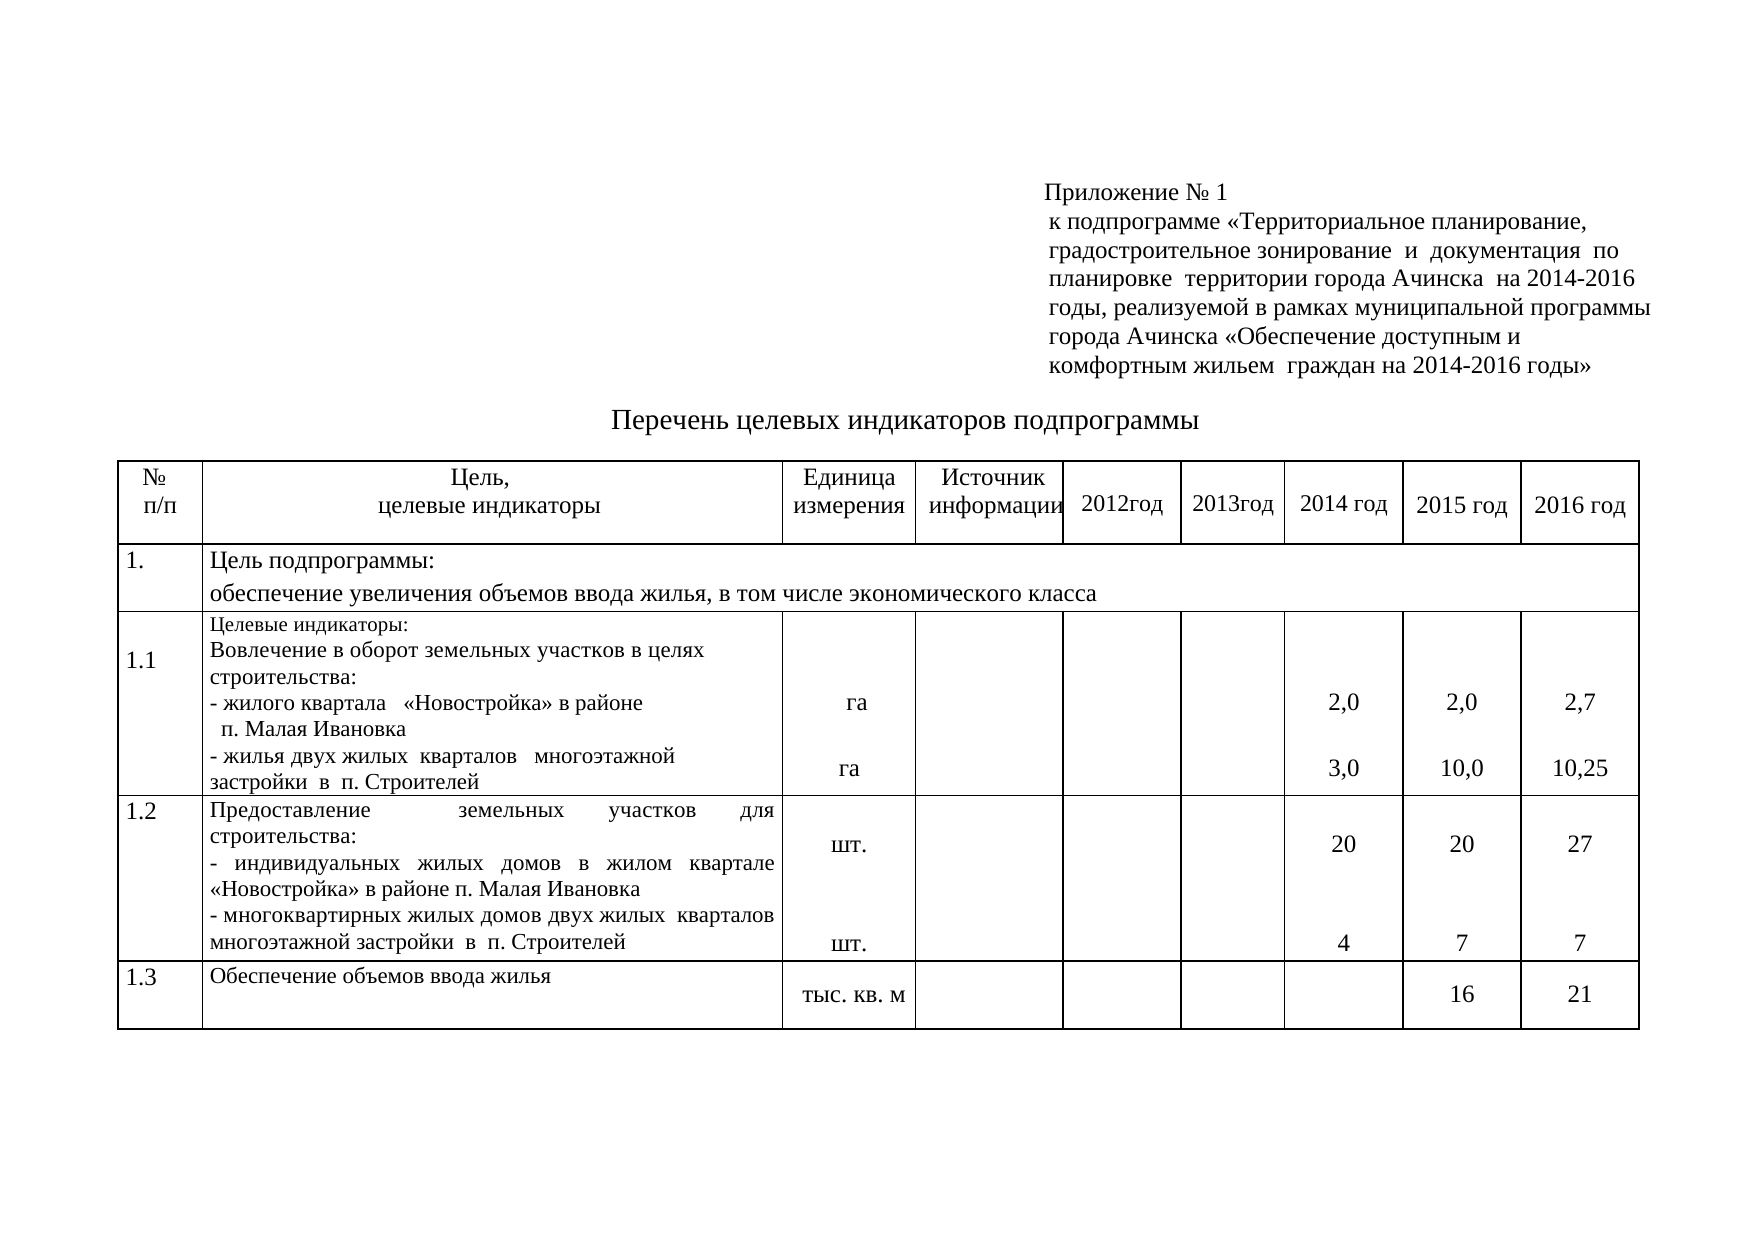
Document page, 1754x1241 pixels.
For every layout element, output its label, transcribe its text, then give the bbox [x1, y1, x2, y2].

table_cell [916, 796, 1062, 960]
table_cell Цель подпрограммы: обеспечение увеличения объемов ввода жилья, в том числе экономического класса [203, 545, 1638, 611]
table_cell [1064, 612, 1180, 794]
table_header 2014 год [1285, 462, 1402, 543]
table_cell Предоставление земельных участков для строительства: - индивидуальных жилых домов в жилом квартале «Новостройка» в районе п. Малая Ивановка - многоквартирных жилых домов двух жилых кварталов многоэтажной застройки в п. Строителей [203, 796, 782, 960]
table_cell 1.1 [119, 612, 202, 794]
table_cell [1064, 796, 1180, 960]
table_cell тыс. кв. м [783, 962, 915, 1028]
table_cell Целевые индикаторы: Вовлечение в оборот земельных участков в целях строительства: - жилого квартала «Новостройка» в районе п. Малая Ивановка - жилья двух жилых кварталов многоэтажной застройки в п. Строителей [203, 612, 782, 794]
table_cell шт. шт. [783, 796, 915, 960]
table_header 2016 год [1522, 462, 1638, 543]
table_cell [916, 962, 1062, 1028]
table_cell 21 [1522, 962, 1638, 1028]
text Приложение № 1 [1019, 177, 1636, 206]
table_cell 1.3 [119, 962, 202, 1028]
table_cell 2,0 10,0 [1404, 612, 1520, 794]
table_cell [1182, 962, 1284, 1028]
table_cell [916, 612, 1062, 794]
table_cell [1285, 962, 1402, 1028]
text к подпрограмме «Территориальное планирование, градостроительное зонирование и документация по планировке территории города Ачинска на 2014-2016 годы, реализуемой в рамках муниципальной программы города Ачинска «Обеспечение доступным и комфортным жильем граждан на 2014-2016 годы» [1048, 206, 1654, 378]
table_cell 1. [119, 545, 202, 611]
table_cell [1182, 612, 1284, 794]
text Перечень целевых индикаторов подпрограммы [118, 402, 1636, 436]
table_cell 20 7 [1404, 796, 1520, 960]
table_header 2012год [1064, 462, 1180, 543]
table_header № п/п [119, 462, 202, 543]
table_cell га га [783, 612, 915, 794]
table_header 2015 год [1404, 462, 1520, 543]
table_header Единица измерения [783, 462, 915, 543]
table_cell Обеспечение объемов ввода жилья [203, 962, 782, 1028]
table_header 2013год [1182, 462, 1284, 543]
table_cell 16 [1404, 962, 1520, 1028]
table_header Источник информации [916, 462, 1062, 543]
table_cell 20 4 [1285, 796, 1402, 960]
table_cell 27 7 [1522, 796, 1638, 960]
table_header Цель, целевые индикаторы [203, 462, 782, 543]
table_cell 2,7 10,25 [1522, 612, 1638, 794]
table_cell [1064, 962, 1180, 1028]
table_cell 1.2 [119, 796, 202, 960]
table_cell 2,0 3,0 [1285, 612, 1402, 794]
table_cell [1182, 796, 1284, 960]
